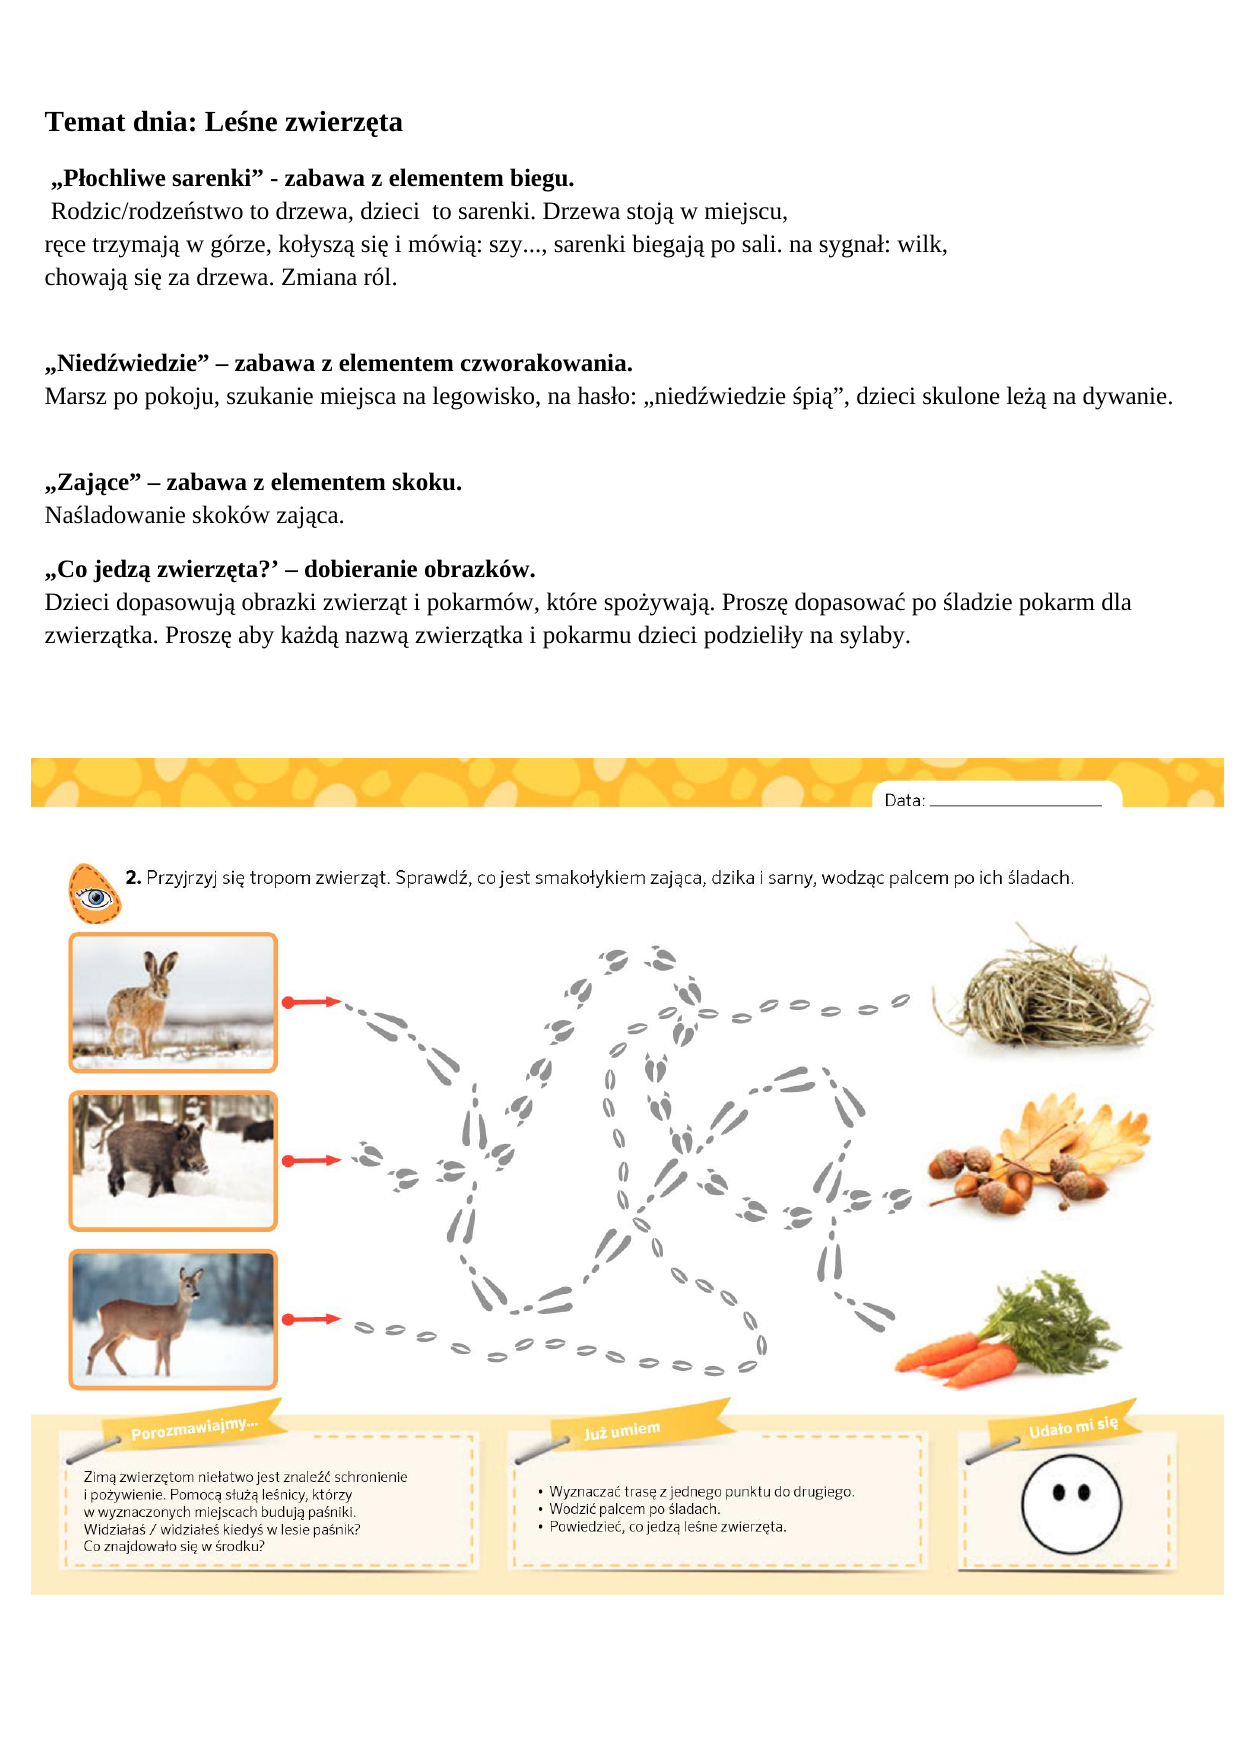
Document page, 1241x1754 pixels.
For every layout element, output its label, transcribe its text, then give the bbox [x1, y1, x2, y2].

text „Niedźwiedzie” – zabawa z elementem czworakowania. Marsz po pokoju, szukanie miejsca na legowisko, na hasło: „niedźwiedzie śpią”, dzieci skulone leżą na dywanie. [44, 348, 1211, 442]
text „Płochliwe sarenki” - zabawa z elementem biegu. Rodzic/rodzeństwo to drzewa, dzieci to sarenki. Drzewa stoją w miejscu, ręce trzymają w górze, kołyszą się i mówią: szy..., sarenki biegają po sali. na sygnał: wilk, chowają się za drzewa. Zmiana ról. [44, 163, 1211, 323]
text „Zające” – zabawa z elementem skoku. Naśladowanie skoków zająca. [44, 467, 1211, 529]
text Temat dnia: Leśne zwierzęta [44, 104, 1211, 137]
picture [31, 758, 1225, 1595]
text „Co jedzą zwierzęta?’ – dobieranie obrazków. Dzieci dopasowują obrazki zwierząt i pokarmów, które spożywają. Proszę dopasować po śladzie pokarm dla zwierzątka. Proszę aby każdą nazwą zwierzątka i pokarmu dzieci podzieliły na sylaby. [44, 554, 1211, 649]
